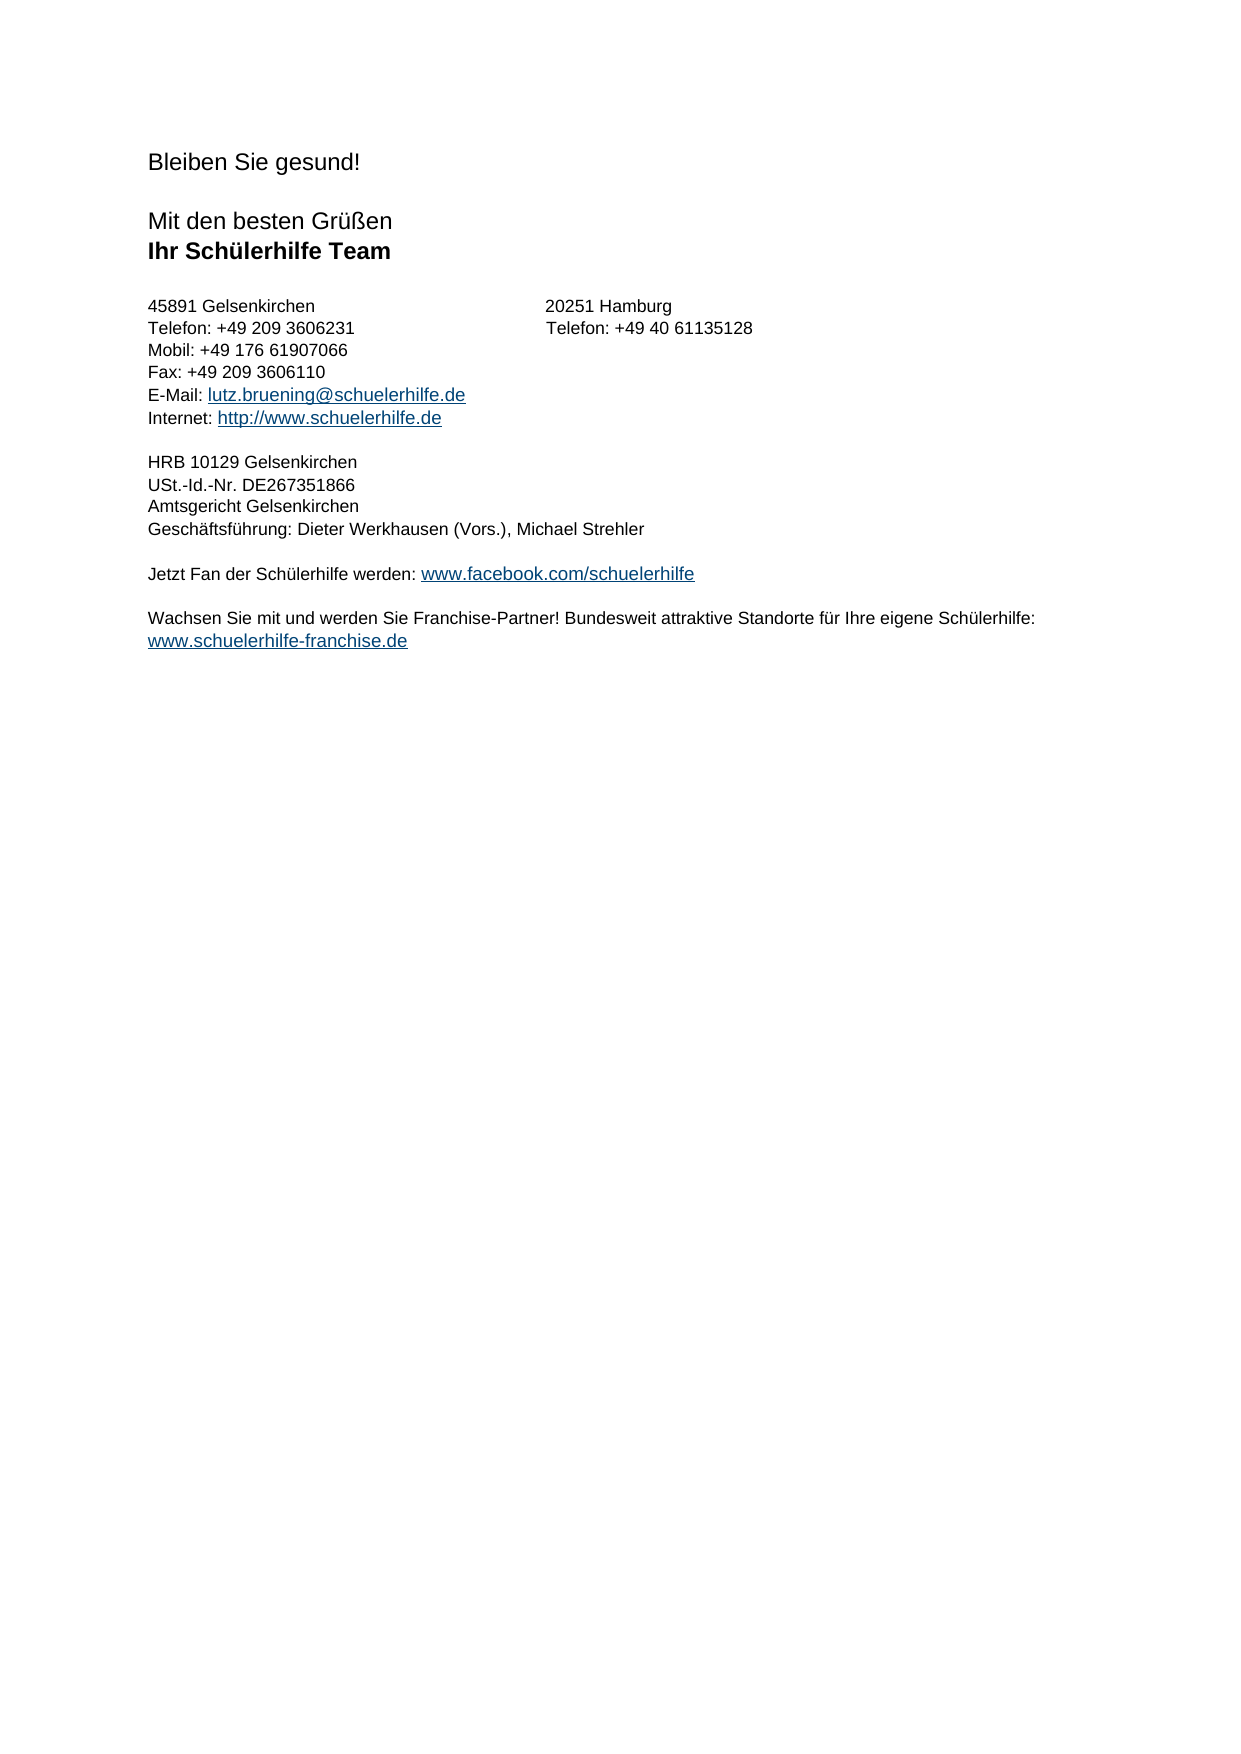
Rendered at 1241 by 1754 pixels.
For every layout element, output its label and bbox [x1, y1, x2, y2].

text [148, 148, 1093, 651]
